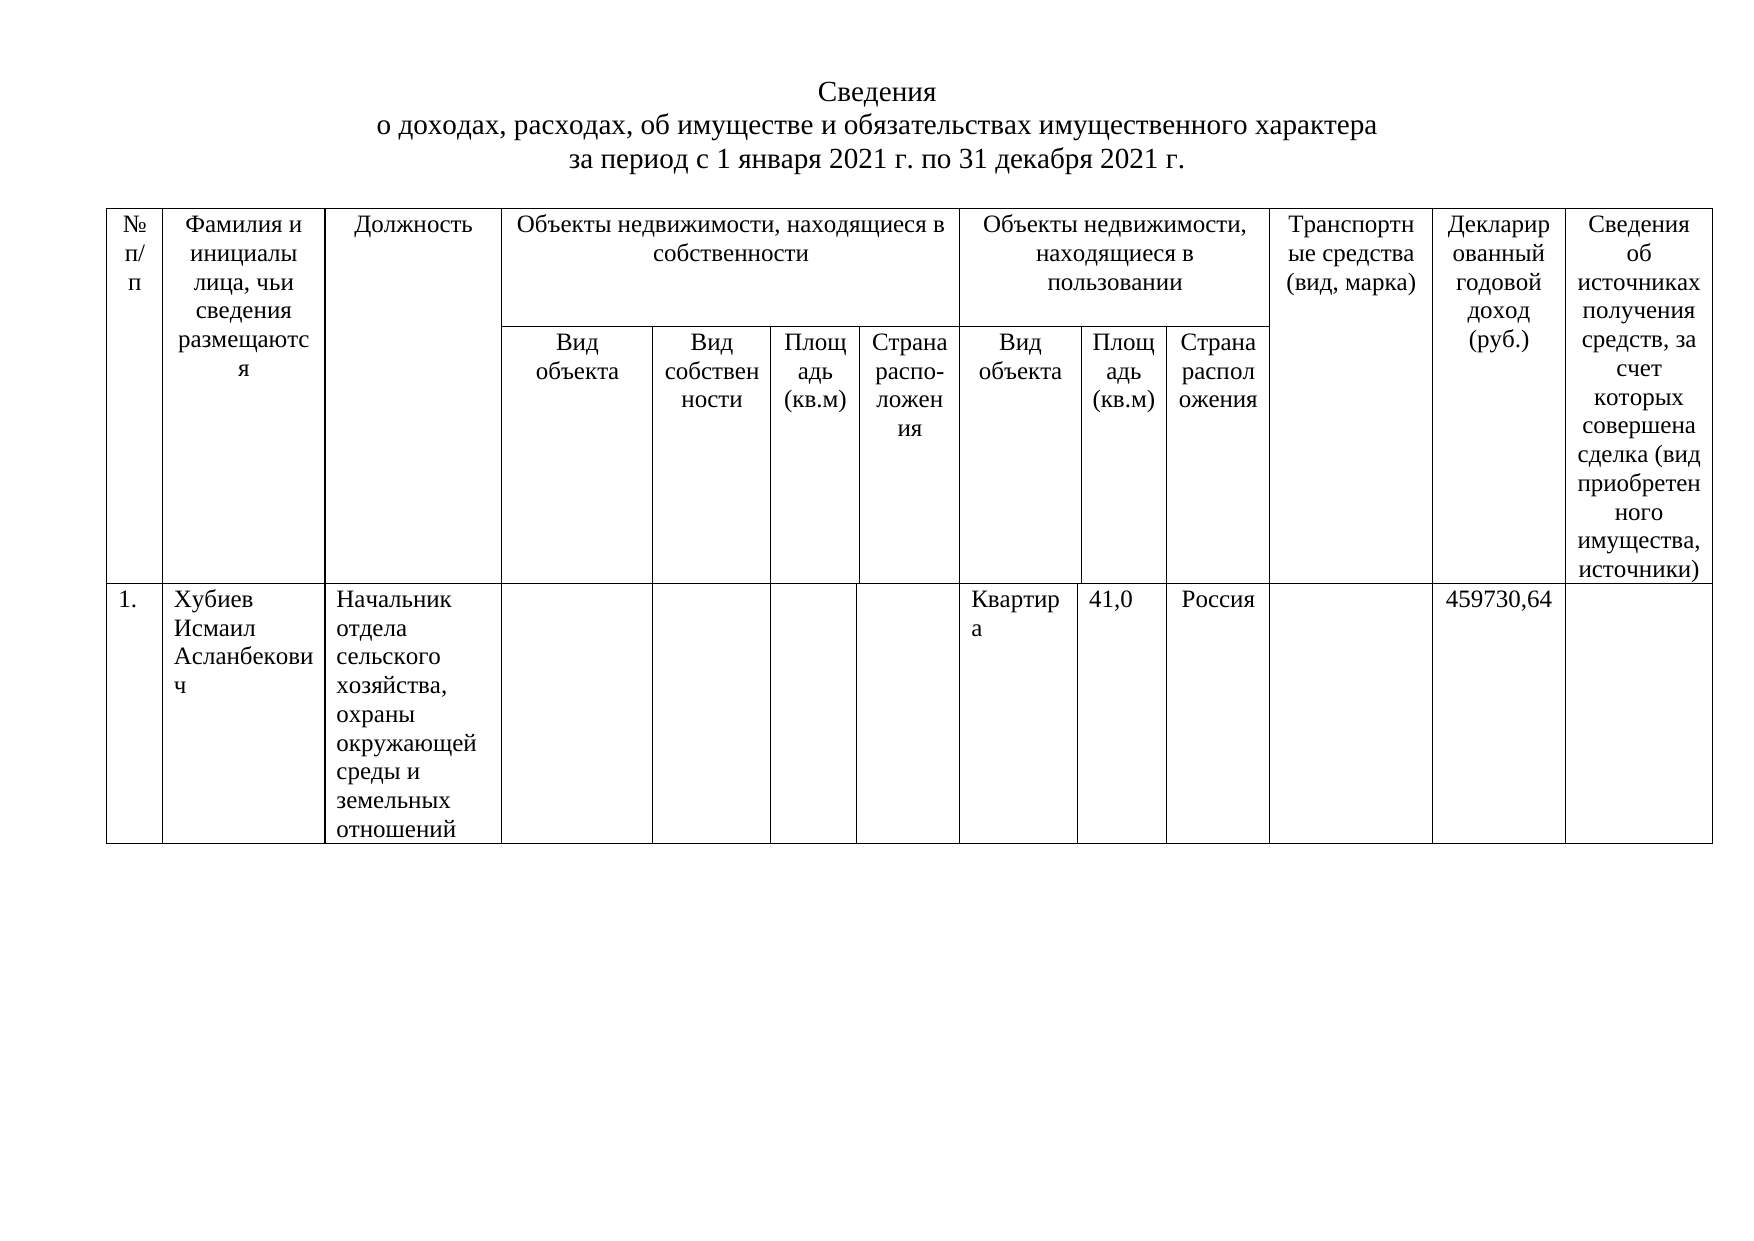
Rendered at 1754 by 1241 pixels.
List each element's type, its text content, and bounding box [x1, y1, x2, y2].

table_header № п/п [107, 209, 162, 583]
table_header Должность [326, 209, 501, 583]
text о доходах, расходах, об имуществе и обязательствах имущественного характера [118, 107, 1636, 141]
table_cell [1270, 584, 1432, 843]
table_cell [771, 584, 856, 843]
table_cell 459730,64 [1433, 584, 1565, 843]
table_cell [857, 584, 959, 843]
table_header Транспортные средства (вид, марка) [1270, 209, 1432, 583]
text Сведения [118, 74, 1636, 107]
table_cell Вид объекта [502, 327, 652, 583]
table_cell 1. [107, 584, 162, 843]
table_cell [1566, 584, 1712, 843]
table_cell Вид собственности [653, 327, 770, 583]
table_cell Площадь (кв.м) [1082, 327, 1166, 583]
table_header Объекты недвижимости, находящиеся в собственности [502, 209, 959, 326]
table_cell Страна распо-ложения [860, 327, 959, 583]
table_cell Страна расположения [1167, 327, 1269, 583]
table_header Фамилия и инициалы лица, чьи сведения размещаются [163, 209, 324, 583]
table_cell [502, 584, 652, 843]
table_header Сведения об источниках получения средств, за счет которых совершена сделка (вид приобретенного имущества, источники) [1566, 209, 1712, 583]
table_cell 41,0 [1078, 584, 1166, 843]
table_cell Вид объекта [960, 327, 1081, 583]
table_header Объекты недвижимости, находящиеся в пользовании [960, 209, 1269, 326]
table_cell Россия [1167, 584, 1269, 843]
table_cell Площадь (кв.м) [771, 327, 859, 583]
table_cell Хубиев Исмаил Асланбекович [163, 584, 324, 843]
table_header Декларированный годовой доход (руб.) [1433, 209, 1565, 583]
table_cell Квартира [960, 584, 1077, 843]
table_cell [653, 584, 770, 843]
text за период с 1 января 2021 г. по 31 декабря 2021 г. [118, 141, 1636, 174]
table_cell Начальник отдела сельского хозяйства, охраны окружающей среды и земельных отношений [326, 584, 501, 843]
